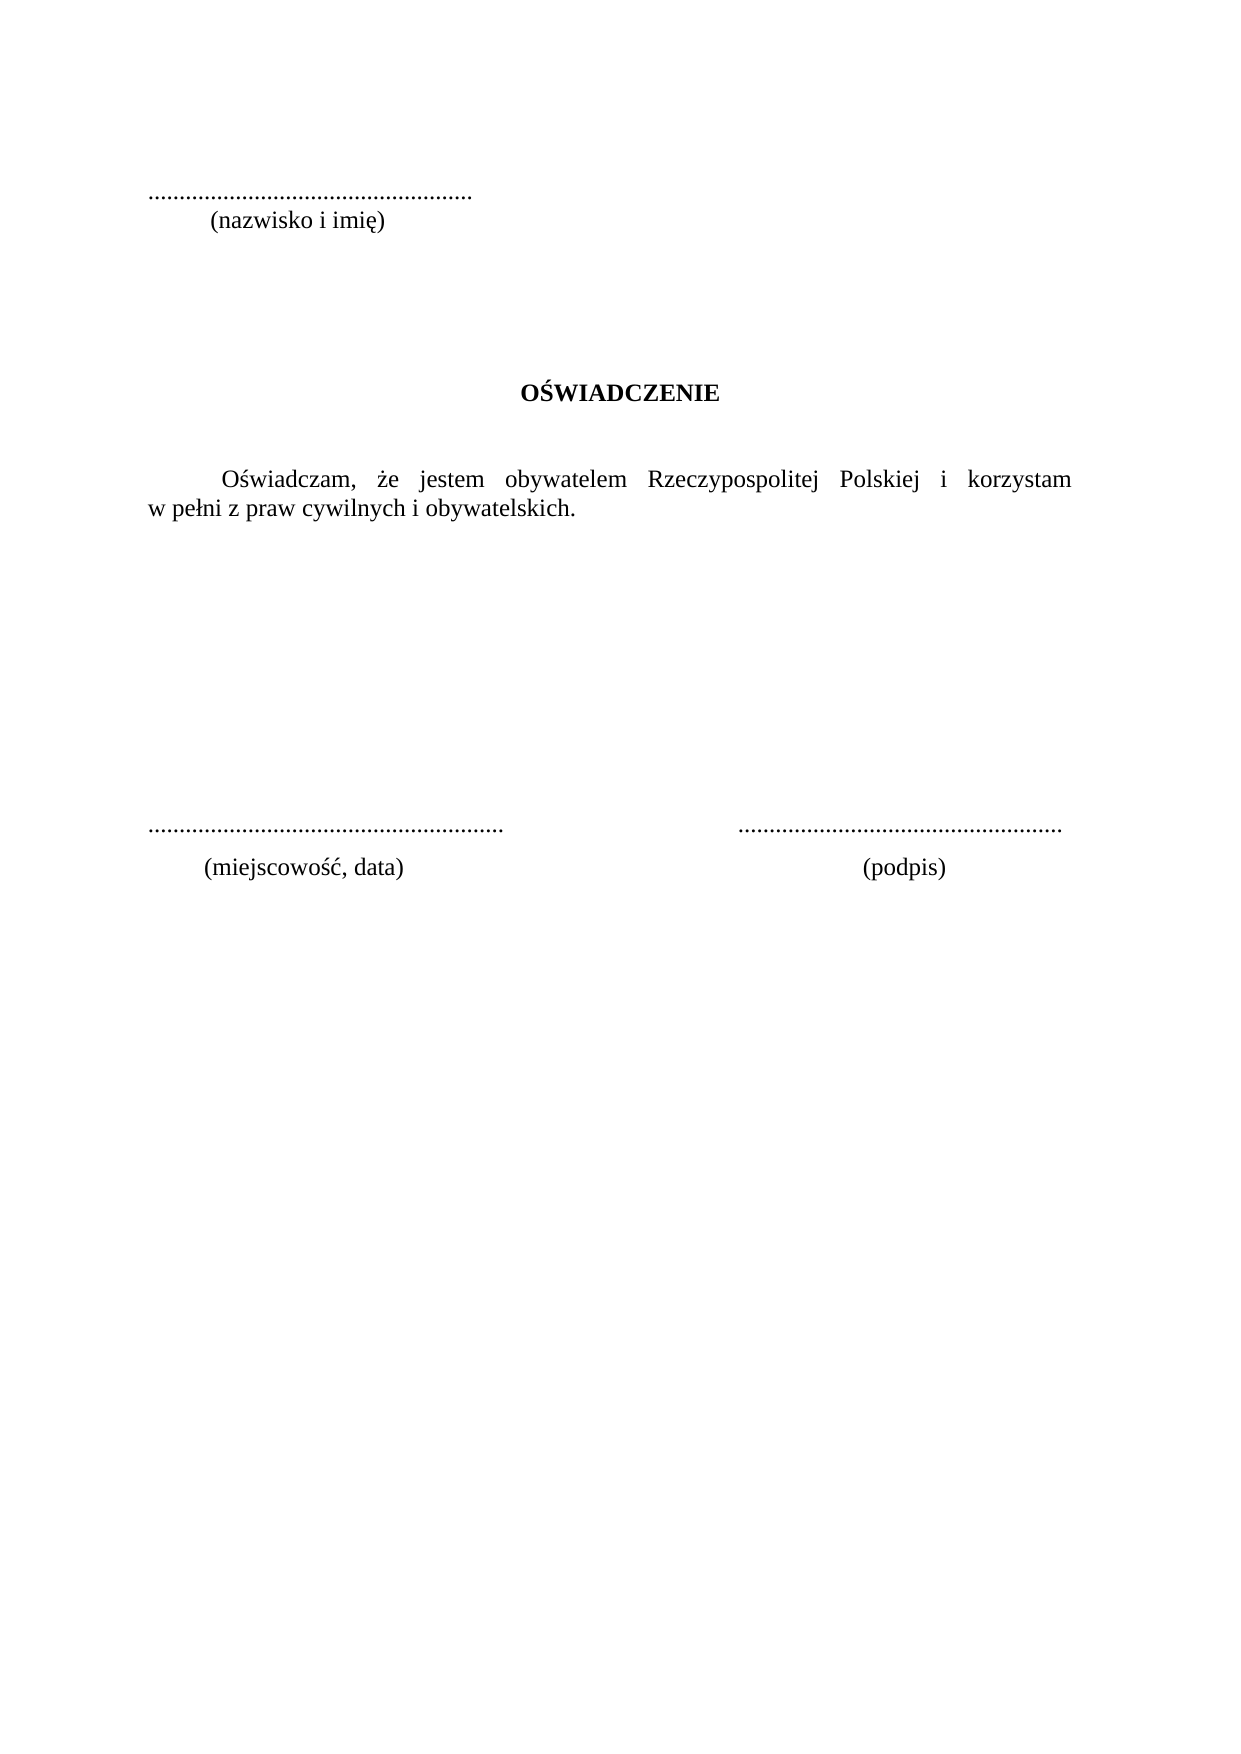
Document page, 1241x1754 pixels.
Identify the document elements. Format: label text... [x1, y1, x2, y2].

text OŚWIADCZENIE [148, 378, 1093, 406]
text .................................................... [148, 176, 1093, 205]
text (miejscowość, data) (podpis) [148, 852, 1093, 881]
text ......................................................... .................................................... [148, 809, 1093, 838]
text (nazwisko i imię) [148, 205, 1093, 234]
text Oświadczam, że jestem obywatelem Rzeczypospolitej Polskiej i korzystam w pełni z praw cywilnych i obywatelskich. [148, 464, 1093, 521]
